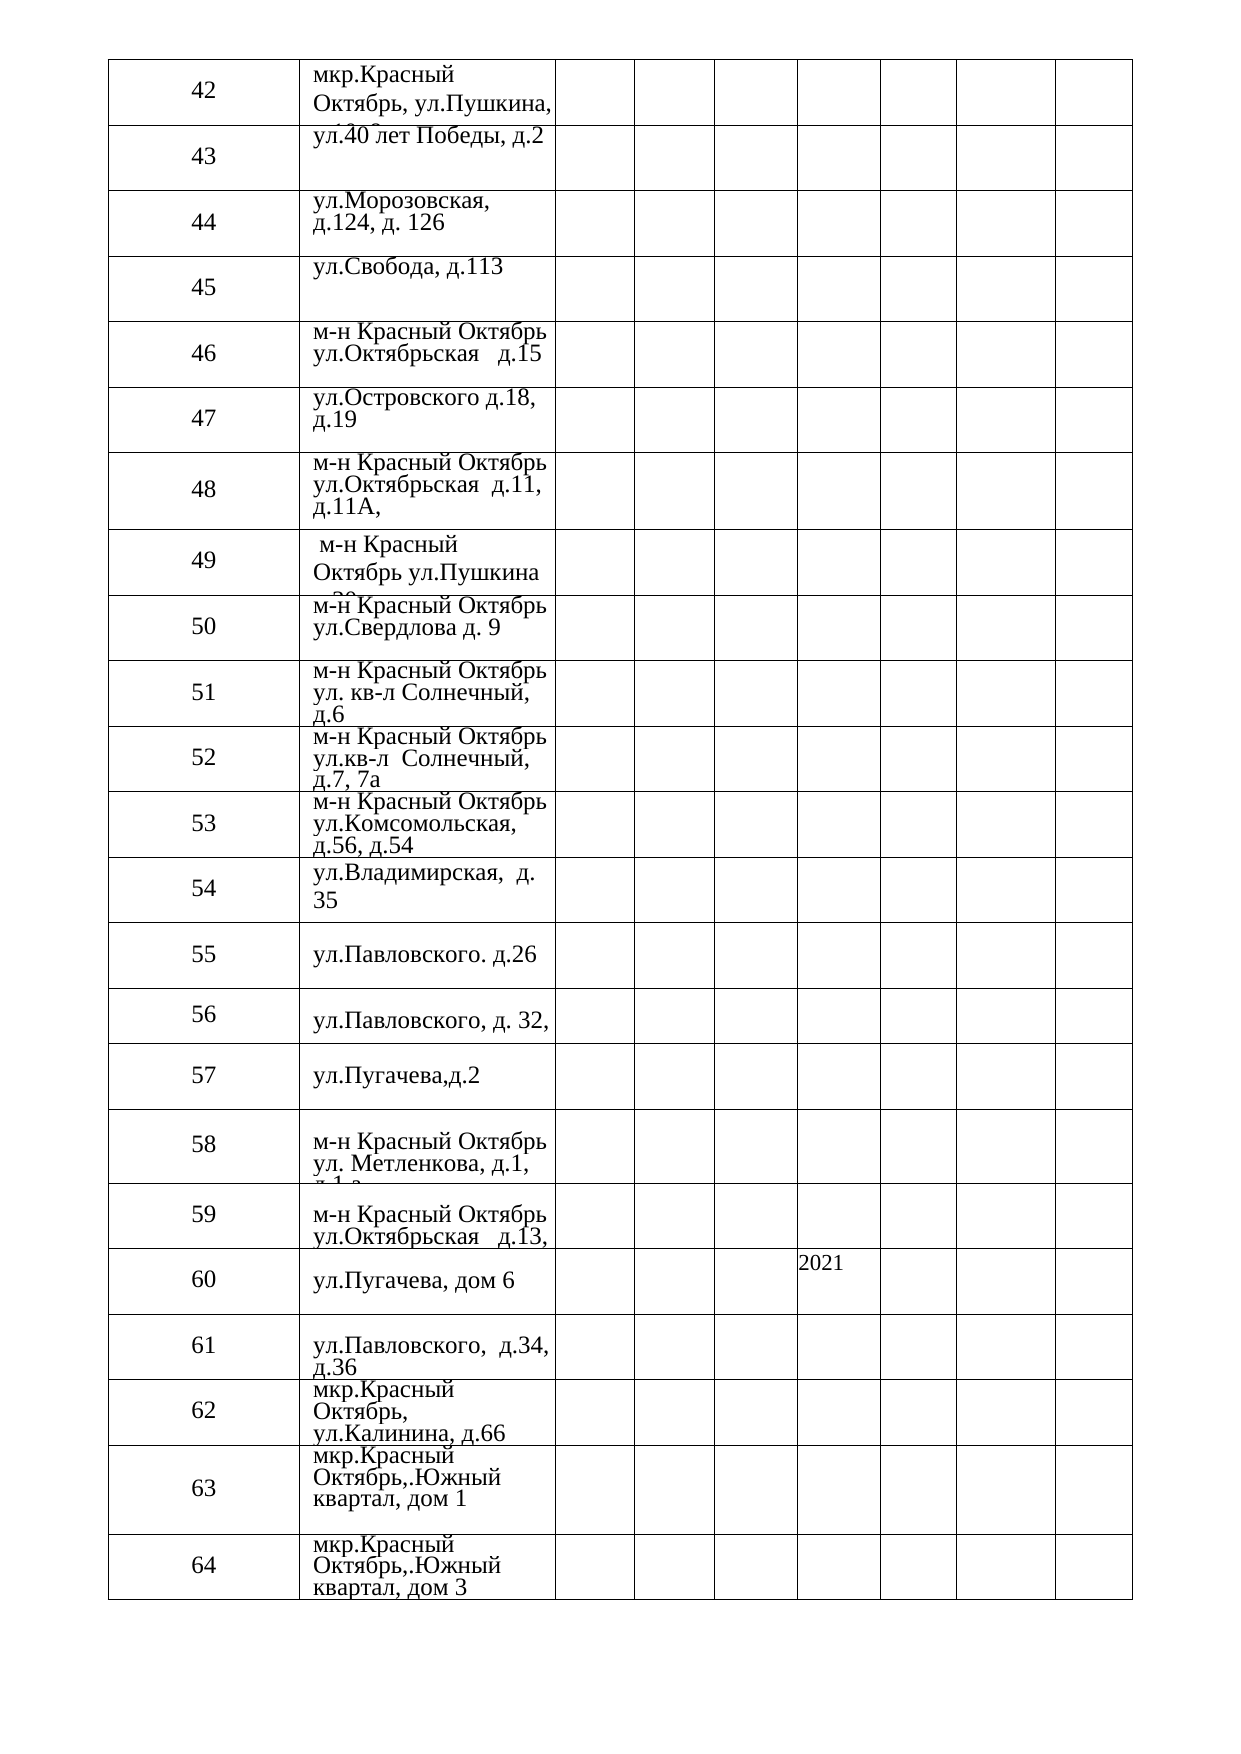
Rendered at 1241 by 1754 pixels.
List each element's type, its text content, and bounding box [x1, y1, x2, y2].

table_cell ул.Павловского, д. 32, [300, 989, 555, 1043]
table_cell [957, 453, 1055, 529]
table_cell [881, 923, 956, 988]
table_cell [798, 388, 880, 452]
table_cell [556, 1535, 634, 1599]
table_cell м-н Красный Октябрь ул.Комсомольская, д.56, д.54 [300, 792, 555, 857]
table_cell [957, 1380, 1055, 1444]
table_cell [635, 858, 714, 922]
table_cell [556, 1184, 634, 1248]
table_cell ул.Морозовская, д.124, д. 126 [300, 191, 555, 256]
table_cell [1056, 1110, 1132, 1182]
table_cell [1056, 322, 1132, 387]
table_cell [556, 191, 634, 256]
table_cell [881, 1315, 956, 1379]
table_cell [1056, 661, 1132, 726]
table_cell [1056, 1249, 1132, 1313]
table_cell [635, 1110, 714, 1182]
table_cell [957, 257, 1055, 321]
table_cell [715, 1535, 797, 1599]
table_cell [635, 1044, 714, 1109]
table_cell [881, 126, 956, 190]
table_cell м-н Красный Октябрь ул.Свердлова д. 9 [300, 596, 555, 660]
table_cell [715, 453, 797, 529]
table_cell ул.Владимирская, д. 35 [300, 858, 555, 922]
table_cell [556, 792, 634, 857]
table_cell [556, 989, 634, 1043]
table_cell мкр.Красный Октябрь, ул.Калинина, д.66 [300, 1380, 555, 1444]
table_cell [957, 1315, 1055, 1379]
table_cell 48 [109, 453, 299, 529]
table_cell [798, 923, 880, 988]
table_cell [715, 1184, 797, 1248]
table_cell м-н Красный Октябрь ул. кв-л Солнечный, д.6 [300, 661, 555, 726]
table_cell [715, 989, 797, 1043]
table_cell [635, 989, 714, 1043]
table_cell [715, 1380, 797, 1444]
table_cell [635, 1249, 714, 1313]
table_cell ул.Пугачева,д.2 [300, 1044, 555, 1109]
table_cell [556, 1315, 634, 1379]
table_cell [881, 727, 956, 791]
table_cell [715, 191, 797, 256]
table_cell [1056, 596, 1132, 660]
table_cell [1056, 989, 1132, 1043]
table_cell [881, 596, 956, 660]
table_cell м-н Красный Октябрь ул.Октябрьская д.15 [300, 322, 555, 387]
table_cell [798, 453, 880, 529]
table_cell [881, 792, 956, 857]
table_cell [881, 1535, 956, 1599]
table_cell [635, 126, 714, 190]
table_cell [957, 989, 1055, 1043]
table_cell ул.Островского д.18, д.19 [300, 388, 555, 452]
table_cell [881, 322, 956, 387]
table_cell [881, 1380, 956, 1444]
table_cell [1056, 1315, 1132, 1379]
table_cell [1056, 727, 1132, 791]
table_cell [715, 596, 797, 660]
table_cell [715, 1446, 797, 1533]
table_cell 57 [109, 1044, 299, 1109]
table_cell [798, 661, 880, 726]
table_cell 44 [109, 191, 299, 256]
table_cell [881, 1110, 956, 1182]
table_cell [957, 1044, 1055, 1109]
table_cell 47 [109, 388, 299, 452]
table_cell [881, 191, 956, 256]
table_cell [798, 530, 880, 594]
table_cell [635, 322, 714, 387]
table_cell [635, 923, 714, 988]
table_cell [881, 661, 956, 726]
table_cell [1056, 126, 1132, 190]
table_cell ул.Павловского. д.26 [300, 923, 555, 988]
table_cell [957, 596, 1055, 660]
table_cell [957, 1249, 1055, 1313]
table_cell [798, 1044, 880, 1109]
table_cell [556, 257, 634, 321]
table_cell ул.Павловского, д.34, д.36 [300, 1315, 555, 1379]
table_cell 56 [109, 989, 299, 1043]
table_cell [635, 191, 714, 256]
table_cell [635, 530, 714, 594]
table_cell 51 [109, 661, 299, 726]
table_cell [715, 858, 797, 922]
table_cell м-н Красный Октябрь ул.Октябрьская д.11, д.11А, [300, 453, 555, 529]
table_cell [957, 1184, 1055, 1248]
table_cell 49 [109, 530, 299, 594]
table_cell ул.Пугачева, дом 6 [300, 1249, 555, 1313]
table_cell 50 [109, 596, 299, 660]
table_cell [1056, 1184, 1132, 1248]
table_cell м-н Красный Октябрь ул.Октябрьская д.13, [300, 1184, 555, 1248]
table_cell [1056, 257, 1132, 321]
table_cell [715, 1249, 797, 1313]
table_cell [556, 1044, 634, 1109]
table_cell [957, 727, 1055, 791]
table_cell [635, 1315, 714, 1379]
table_cell [957, 388, 1055, 452]
table_cell 63 [109, 1446, 299, 1533]
table_cell [556, 388, 634, 452]
table_cell ул.Свобода, д.113 [300, 257, 555, 321]
table_cell [715, 792, 797, 857]
table_cell [635, 661, 714, 726]
table_cell [957, 661, 1055, 726]
table_cell 53 [109, 792, 299, 857]
table_cell [1056, 923, 1132, 988]
table_cell [798, 1535, 880, 1599]
table_cell 52 [109, 727, 299, 791]
table_cell [881, 60, 956, 124]
table_cell [881, 1446, 956, 1533]
table_cell [881, 257, 956, 321]
table_cell [715, 322, 797, 387]
table_cell [556, 322, 634, 387]
table_cell [798, 1315, 880, 1379]
table_cell [715, 923, 797, 988]
table_cell [881, 1184, 956, 1248]
table_cell [715, 1110, 797, 1182]
table_cell 43 [109, 126, 299, 190]
table_cell [1056, 1446, 1132, 1533]
table_cell [798, 989, 880, 1043]
table_cell [556, 530, 634, 594]
table_cell 2021 [798, 1249, 880, 1313]
table_cell 55 [109, 923, 299, 988]
table_cell [798, 322, 880, 387]
table_cell [1056, 191, 1132, 256]
table_cell [957, 530, 1055, 594]
table_cell м-н Красный Октябрь ул. Метленкова, д.1, д.1 а. [300, 1110, 555, 1182]
table_cell [1056, 792, 1132, 857]
table_cell [798, 1446, 880, 1533]
table_cell [957, 1535, 1055, 1599]
table_cell [556, 596, 634, 660]
table_cell [715, 60, 797, 124]
table_cell [635, 1446, 714, 1533]
table_cell [556, 923, 634, 988]
table_cell [715, 661, 797, 726]
table_cell 58 [109, 1110, 299, 1182]
table_cell [635, 596, 714, 660]
table_cell 60 [109, 1249, 299, 1313]
table_cell [881, 989, 956, 1043]
table_cell м-н Красный Октябрь ул.Пушкина д.30 [300, 530, 555, 594]
table_cell [556, 1110, 634, 1182]
table_cell [798, 191, 880, 256]
table_cell [957, 923, 1055, 988]
table_cell [957, 858, 1055, 922]
table_cell [957, 792, 1055, 857]
table_cell [957, 126, 1055, 190]
table_cell 45 [109, 257, 299, 321]
table_cell [715, 727, 797, 791]
table_cell [556, 661, 634, 726]
table_cell [635, 792, 714, 857]
table_cell [1056, 530, 1132, 594]
table_cell [556, 727, 634, 791]
table_cell [556, 1380, 634, 1444]
table_cell 64 [109, 1535, 299, 1599]
table_cell ул.40 лет Победы, д.2 [300, 126, 555, 190]
table_cell [798, 60, 880, 124]
table_cell [798, 596, 880, 660]
table_cell [881, 1249, 956, 1313]
table_cell [556, 453, 634, 529]
table_cell [798, 727, 880, 791]
table_cell [798, 257, 880, 321]
table_cell [798, 1184, 880, 1248]
table_cell [798, 792, 880, 857]
table_cell [1056, 1044, 1132, 1109]
table_cell [715, 257, 797, 321]
table_cell [635, 388, 714, 452]
table_cell мкр.Красный Октябрь,.Южный квартал, дом 3 [300, 1535, 555, 1599]
table_cell [957, 1110, 1055, 1182]
table_cell [635, 1380, 714, 1444]
table_cell 62 [109, 1380, 299, 1444]
table_cell мкр.Красный Октябрь,.Южный квартал, дом 1 [300, 1446, 555, 1533]
table_cell [881, 388, 956, 452]
table_cell [1056, 1535, 1132, 1599]
table_cell 61 [109, 1315, 299, 1379]
table_cell [957, 322, 1055, 387]
table_cell 59 [109, 1184, 299, 1248]
table_cell [1056, 453, 1132, 529]
table_cell [1056, 1380, 1132, 1444]
table_cell [1056, 388, 1132, 452]
table_cell [798, 1110, 880, 1182]
table_cell [881, 858, 956, 922]
table_cell [957, 1446, 1055, 1533]
table_cell [1056, 60, 1132, 124]
table_cell 46 [109, 322, 299, 387]
table_cell [881, 530, 956, 594]
table_cell 42 [109, 60, 299, 124]
table_cell [715, 530, 797, 594]
table_cell [635, 453, 714, 529]
table_cell м-н Красный Октябрь ул.кв-л Солнечный, д.7, 7а [300, 727, 555, 791]
table_cell [635, 60, 714, 124]
table_cell [635, 1184, 714, 1248]
table_cell [556, 1446, 634, 1533]
table_cell [957, 60, 1055, 124]
table_cell [635, 257, 714, 321]
table_cell [715, 126, 797, 190]
table_cell 54 [109, 858, 299, 922]
table_cell [798, 858, 880, 922]
table_cell [881, 1044, 956, 1109]
table_cell [798, 1380, 880, 1444]
table_cell [715, 1044, 797, 1109]
table_cell [715, 1315, 797, 1379]
table_cell [556, 126, 634, 190]
table_cell [635, 1535, 714, 1599]
table_cell [556, 1249, 634, 1313]
table_cell [1056, 858, 1132, 922]
table_cell [881, 453, 956, 529]
table_cell [798, 126, 880, 190]
table_cell [556, 858, 634, 922]
table_cell [715, 388, 797, 452]
table_cell мкр.Красный Октябрь, ул.Пушкина, д.10, 8а [300, 60, 555, 124]
table_cell [635, 727, 714, 791]
table_cell [556, 60, 634, 124]
table_cell [957, 191, 1055, 256]
